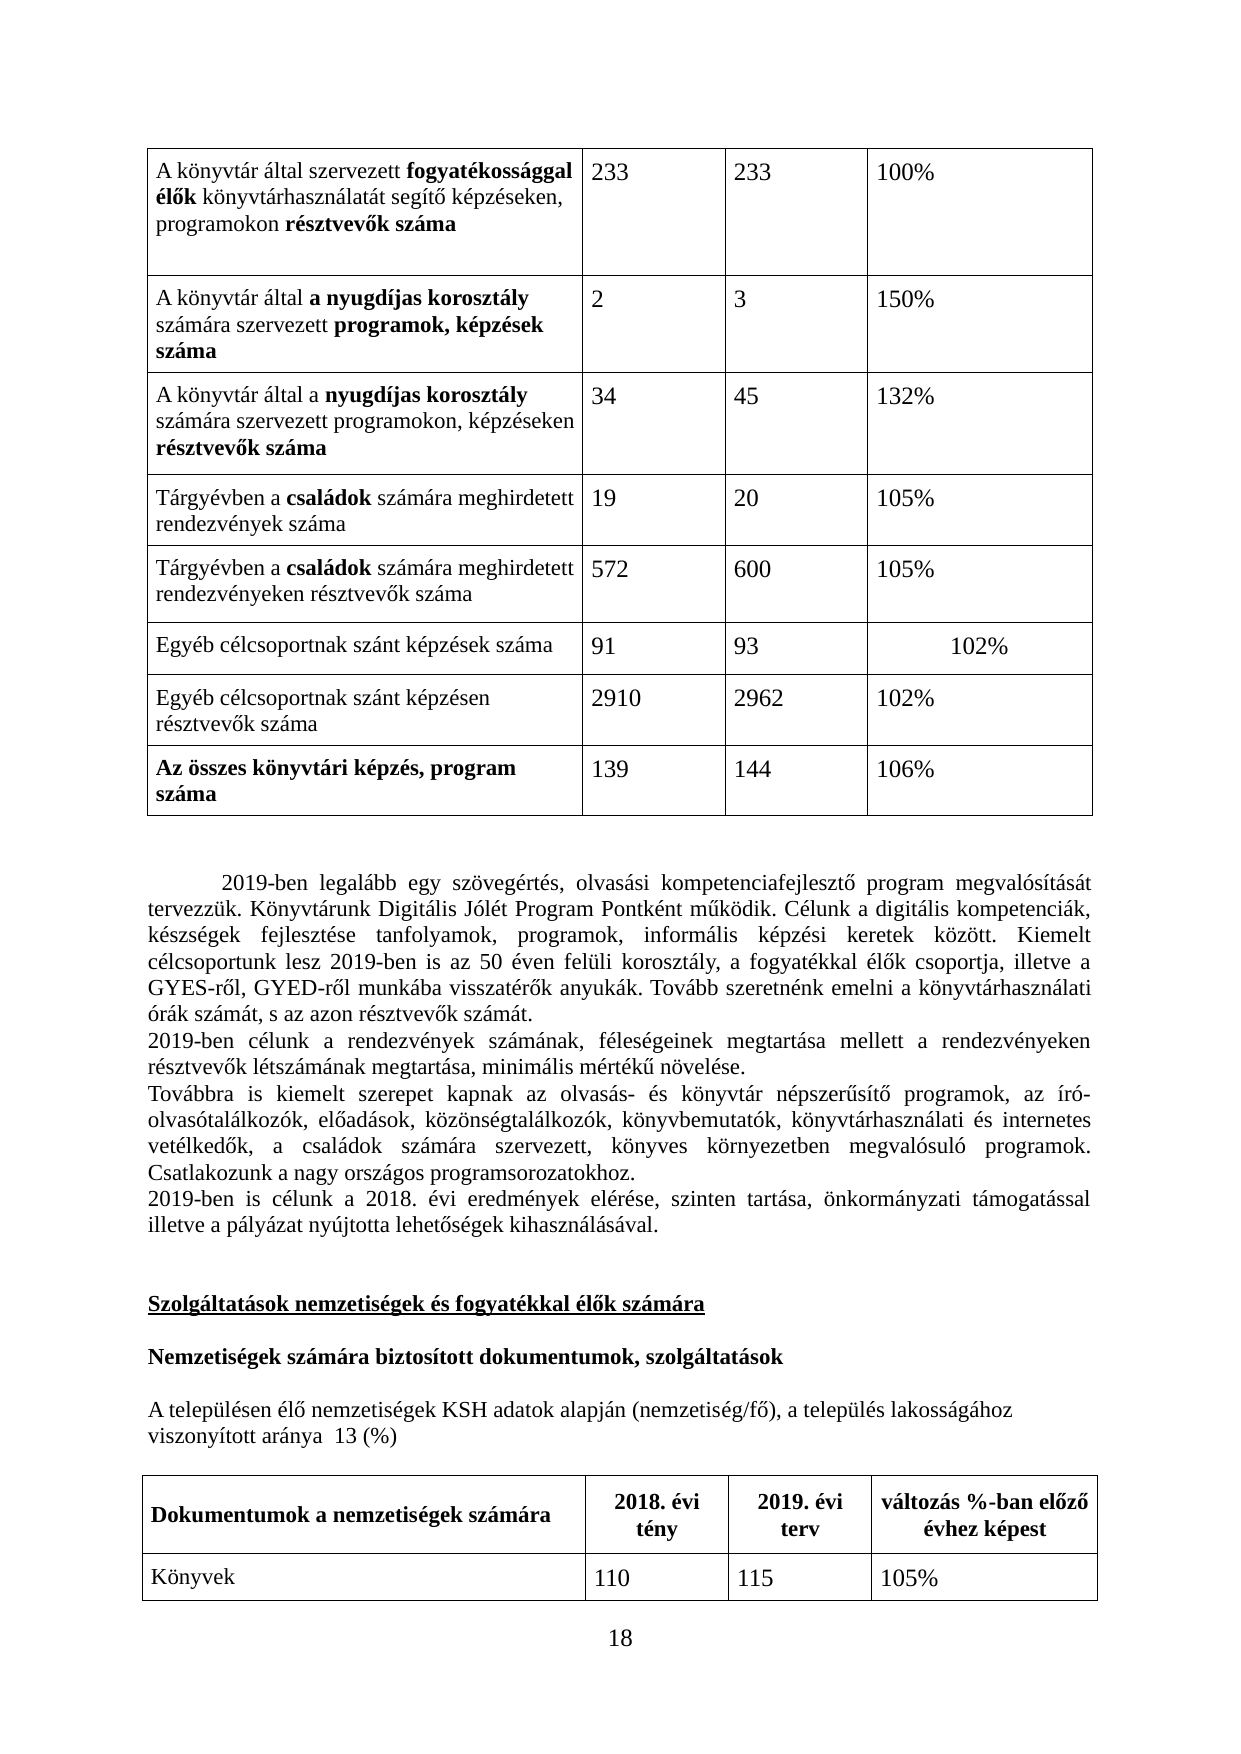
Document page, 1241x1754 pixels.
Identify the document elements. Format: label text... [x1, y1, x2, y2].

table_cell 572 [583, 546, 725, 622]
table_cell 132% [868, 373, 1092, 474]
text A településen élő nemzetiségek KSH adatok alapján (nemzetiség/fő), a település lakosságához viszonyított aránya 13 (%) [148, 1396, 1093, 1448]
table_cell Egyéb célcsoportnak szánt képzések száma [148, 623, 582, 674]
table_cell 105% [868, 546, 1092, 622]
text Továbbra is kiemelt szerepet kapnak az olvasás- és könyvtár népszerűsítő programok, az író-olvasótalálkozók, előadások, közönségtalálkozók, könyvbemutatók, könyvtárhasználati és internetes vetélkedők, a családok számára szervezett, könyves környezetben megvalósuló programok. Csatlakozunk a nagy országos programsorozatokhoz. [148, 1079, 1093, 1185]
table_cell 45 [726, 373, 867, 474]
table_cell 233 [583, 149, 725, 275]
table_cell Könyvek [143, 1554, 585, 1600]
table_cell 3 [726, 276, 867, 372]
table_cell 600 [726, 546, 867, 622]
table_cell 139 [583, 746, 725, 815]
table_cell 150% [868, 276, 1092, 372]
table_cell 233 [726, 149, 867, 275]
table_cell 34 [583, 373, 725, 474]
table_cell Tárgyévben a családok számára meghirdetett rendezvények száma [148, 475, 582, 544]
table_cell 144 [726, 746, 867, 815]
text 2019-ben is célunk a 2018. évi eredmények elérése, szinten tartása, önkormányzati támogatással illetve a pályázat nyújtotta lehetőségek kihasználásával. [148, 1185, 1093, 1238]
table_cell A könyvtár által a nyugdíjas korosztály számára szervezett programok, képzések száma [148, 276, 582, 372]
table_header 2019. évi terv [729, 1476, 871, 1553]
table_cell 100% [868, 149, 1092, 275]
table_cell 2962 [726, 675, 867, 744]
table_cell 19 [583, 475, 725, 544]
table_cell 20 [726, 475, 867, 544]
table_header Dokumentumok a nemzetiségek számára [143, 1476, 585, 1553]
table_cell 2910 [583, 675, 725, 744]
table_cell 102% [868, 675, 1092, 744]
table_cell Egyéb célcsoportnak szánt képzésen résztvevők száma [148, 675, 582, 744]
table_cell 105% [868, 475, 1092, 544]
table_cell 102% [868, 623, 1092, 674]
table_cell 115 [729, 1554, 871, 1600]
table_header 2018. évi tény [586, 1476, 728, 1553]
table_cell 91 [583, 623, 725, 674]
text 2019-ben legalább egy szövegértés, olvasási kompetenciafejlesztő program megvalósítását tervezzük. Könyvtárunk Digitális Jólét Program Pontként működik. Célunk a digitális kompetenciák, készségek fejlesztése tanfolyamok, programok, informális képzési keretek között. Kiemelt célcsoportunk lesz 2019-ben is az 50 éven felüli korosztály, a fogyatékkal élők csoportja, illetve a GYES-ről, GYED-ről munkába visszatérők anyukák. Tovább szeretnénk emelni a könyvtárhasználati órák számát, s az azon résztvevők számát. [148, 869, 1093, 1027]
table_cell 110 [586, 1554, 728, 1600]
text Nemzetiségek számára biztosított dokumentumok, szolgáltatások [148, 1343, 1093, 1369]
table_header változás %-ban előző évhez képest [872, 1476, 1097, 1553]
table_cell 93 [726, 623, 867, 674]
table_cell 2 [583, 276, 725, 372]
text 2019-ben célunk a rendezvények számának, féleségeinek megtartása mellett a rendezvényeken résztvevők létszámának megtartása, minimális mértékű növelése. [148, 1027, 1093, 1079]
table_cell Az összes könyvtári képzés, program száma [148, 746, 582, 815]
table_cell Tárgyévben a családok számára meghirdetett rendezvényeken résztvevők száma [148, 546, 582, 622]
table_cell 105% [872, 1554, 1097, 1600]
table_cell A könyvtár által a nyugdíjas korosztály számára szervezett programokon, képzéseken résztvevők száma [148, 373, 582, 474]
table_cell 106% [868, 746, 1092, 815]
text Szolgáltatások nemzetiségek és fogyatékkal élők számára [148, 1290, 1093, 1317]
table_cell A könyvtár által szervezett fogyatékossággal élők könyvtárhasználatát segítő képzéseken, programokon résztvevők száma [148, 149, 582, 275]
